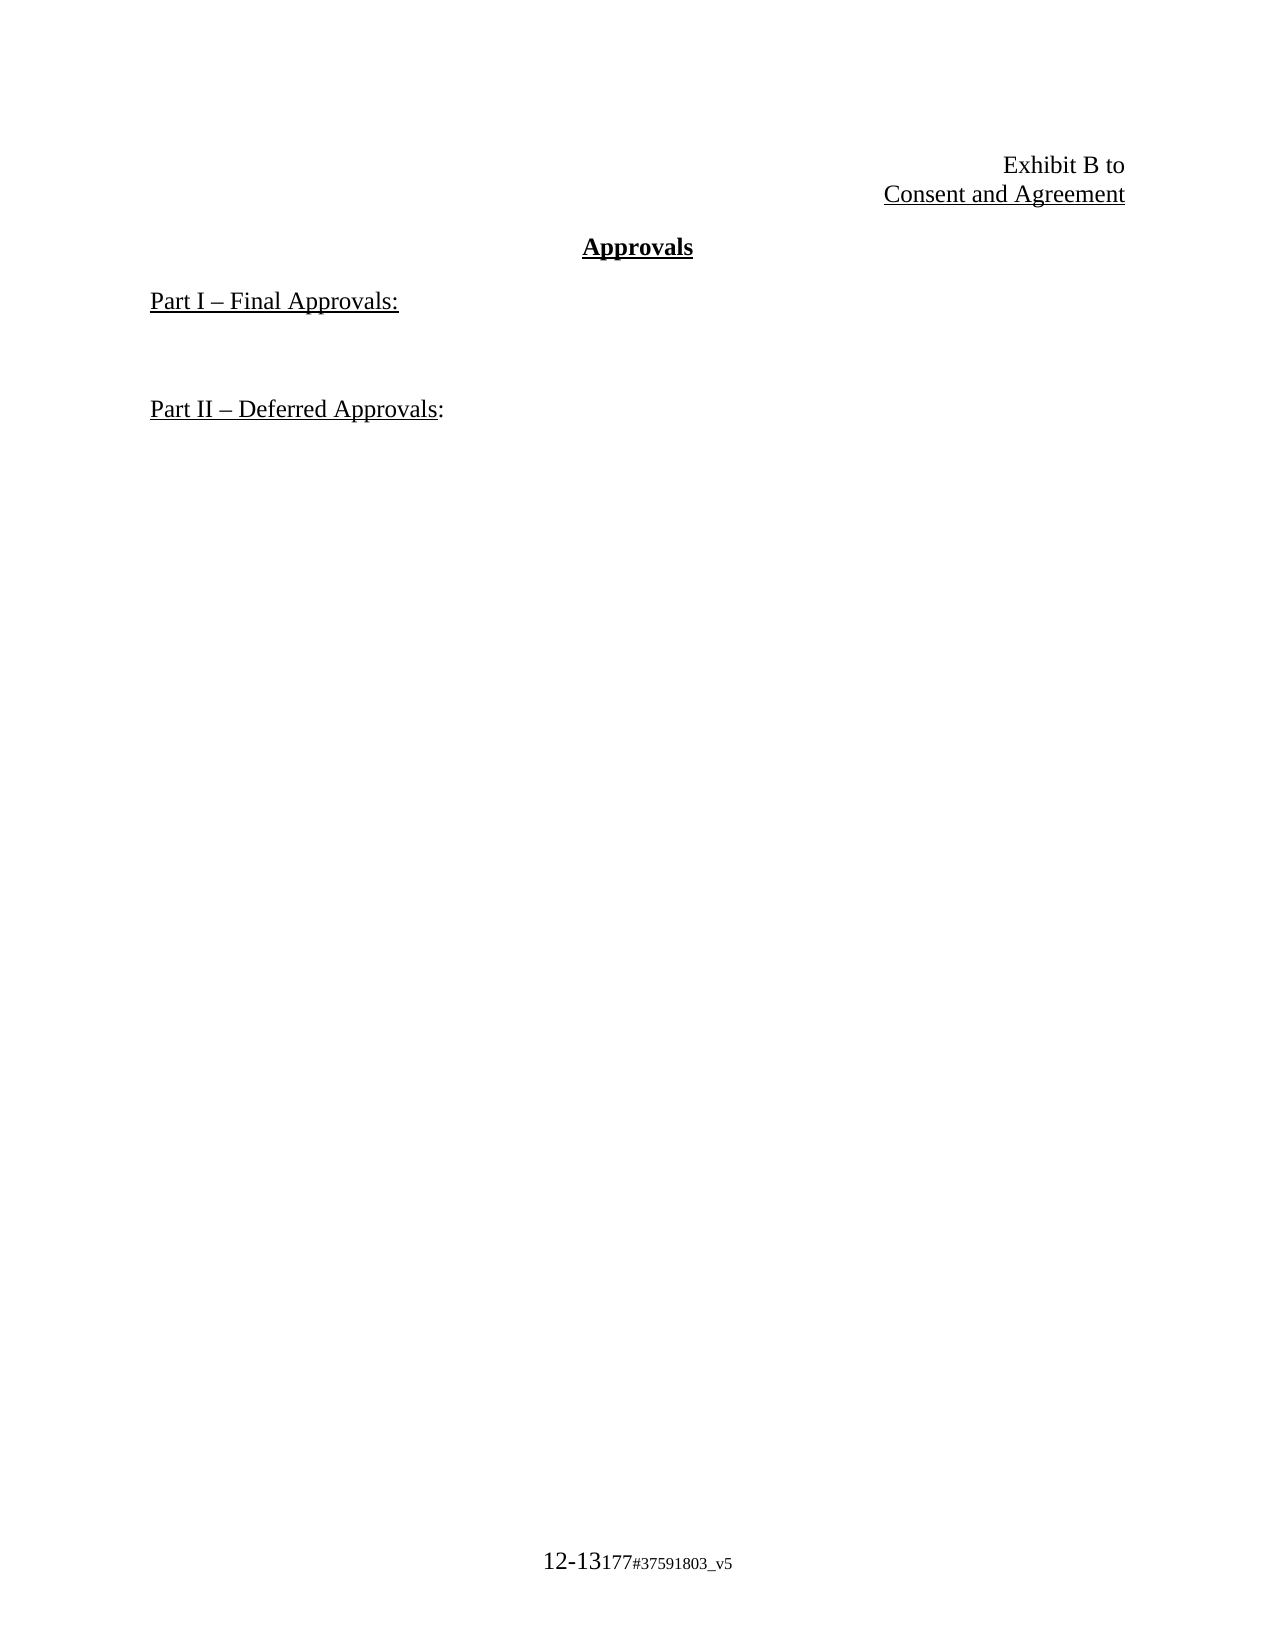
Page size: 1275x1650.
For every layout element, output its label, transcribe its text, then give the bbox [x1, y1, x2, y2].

text Approvals [150, 232, 1125, 261]
text Exhibit B to Consent and Agreement [150, 150, 1125, 207]
text Part I – Final Approvals: [150, 286, 1125, 315]
text Part II – Deferred Approvals: [150, 394, 1125, 422]
